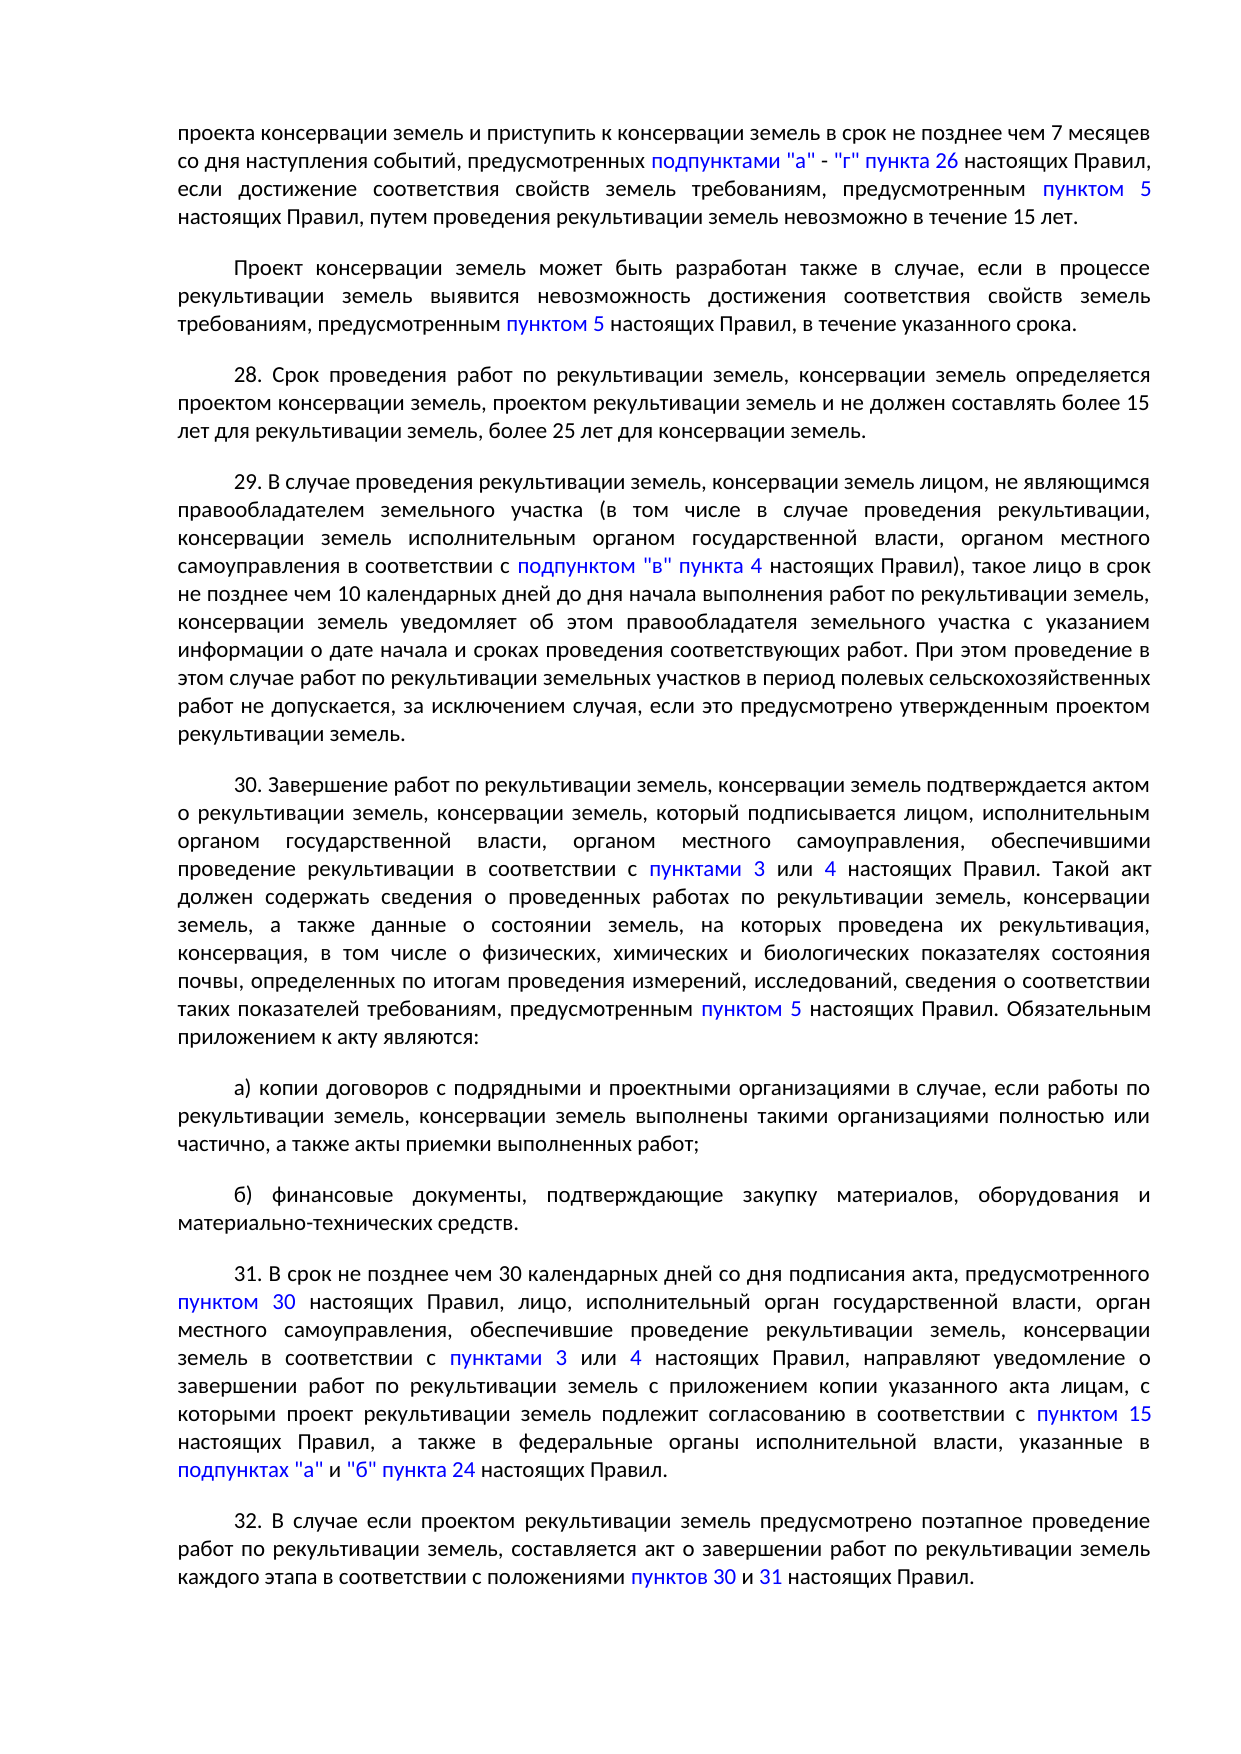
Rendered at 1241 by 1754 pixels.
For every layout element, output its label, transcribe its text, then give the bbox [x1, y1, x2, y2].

text Проект консервации земель может быть разработан также в случае, если в процессе рекультивации земель выявится невозможность достижения соответствия свойств земель требованиям, предусмотренным пунктом 5 настоящих Правил, в течение указанного срока. [177, 253, 1152, 337]
text 30. Завершение работ по рекультивации земель, консервации земель подтверждается актом о рекультивации земель, консервации земель, который подписывается лицом, исполнительным органом государственной власти, органом местного самоуправления, обеспечившими проведение рекультивации в соответствии с пунктами 3 или 4 настоящих Правил. Такой акт должен содержать сведения о проведенных работах по рекультивации земель, консервации земель, а также данные о состоянии земель, на которых проведена их рекультивация, консервация, в том числе о физических, химических и биологических показателях состояния почвы, определенных по итогам проведения измерений, исследований, сведения о соответствии таких показателей требованиям, предусмотренным пунктом 5 настоящих Правил. Обязательным приложением к акту являются: [177, 770, 1152, 1050]
text 29. В случае проведения рекультивации земель, консервации земель лицом, не являющимся правообладателем земельного участка (в том числе в случае проведения рекультивации, консервации земель исполнительным органом государственной власти, органом местного самоуправления в соответствии с подпунктом "в" пункта 4 настоящих Правил), такое лицо в срок не позднее чем 10 календарных дней до дня начала выполнения работ по рекультивации земель, консервации земель уведомляет об этом правообладателя земельного участка с указанием информации о дате начала и сроках проведения соответствующих работ. При этом проведение в этом случае работ по рекультивации земельных участков в период полевых сельскохозяйственных работ не допускается, за исключением случая, если это предусмотрено утвержденным проектом рекультивации земель. [177, 467, 1152, 747]
text 32. В случае если проектом рекультивации земель предусмотрено поэтапное проведение работ по рекультивации земель, составляется акт о завершении работ по рекультивации земель каждого этапа в соответствии с положениями пунктов 30 и 31 настоящих Правил. [177, 1506, 1152, 1590]
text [177, 118, 1152, 230]
text 31. В срок не позднее чем 30 календарных дней со дня подписания акта, предусмотренного пунктом 30 настоящих Правил, лицо, исполнительный орган государственной власти, орган местного самоуправления, обеспечившие проведение рекультивации земель, консервации земель в соответствии с пунктами 3 или 4 настоящих Правил, направляют уведомление о завершении работ по рекультивации земель с приложением копии указанного акта лицам, с которыми проект рекультивации земель подлежит согласованию в соответствии с пунктом 15 настоящих Правил, а также в федеральные органы исполнительной власти, указанные в подпунктах "а" и "б" пункта 24 настоящих Правил. [177, 1259, 1152, 1483]
text б) финансовые документы, подтверждающие закупку материалов, оборудования и материально-технических средств. [177, 1180, 1152, 1236]
text а) копии договоров с подрядными и проектными организациями в случае, если работы по рекультивации земель, консервации земель выполнены такими организациями полностью или частично, а также акты приемки выполненных работ; [177, 1073, 1152, 1157]
text 28. Срок проведения работ по рекультивации земель, консервации земель определяется проектом консервации земель, проектом рекультивации земель и не должен составлять более 15 лет для рекультивации земель, более 25 лет для консервации земель. [177, 360, 1152, 444]
